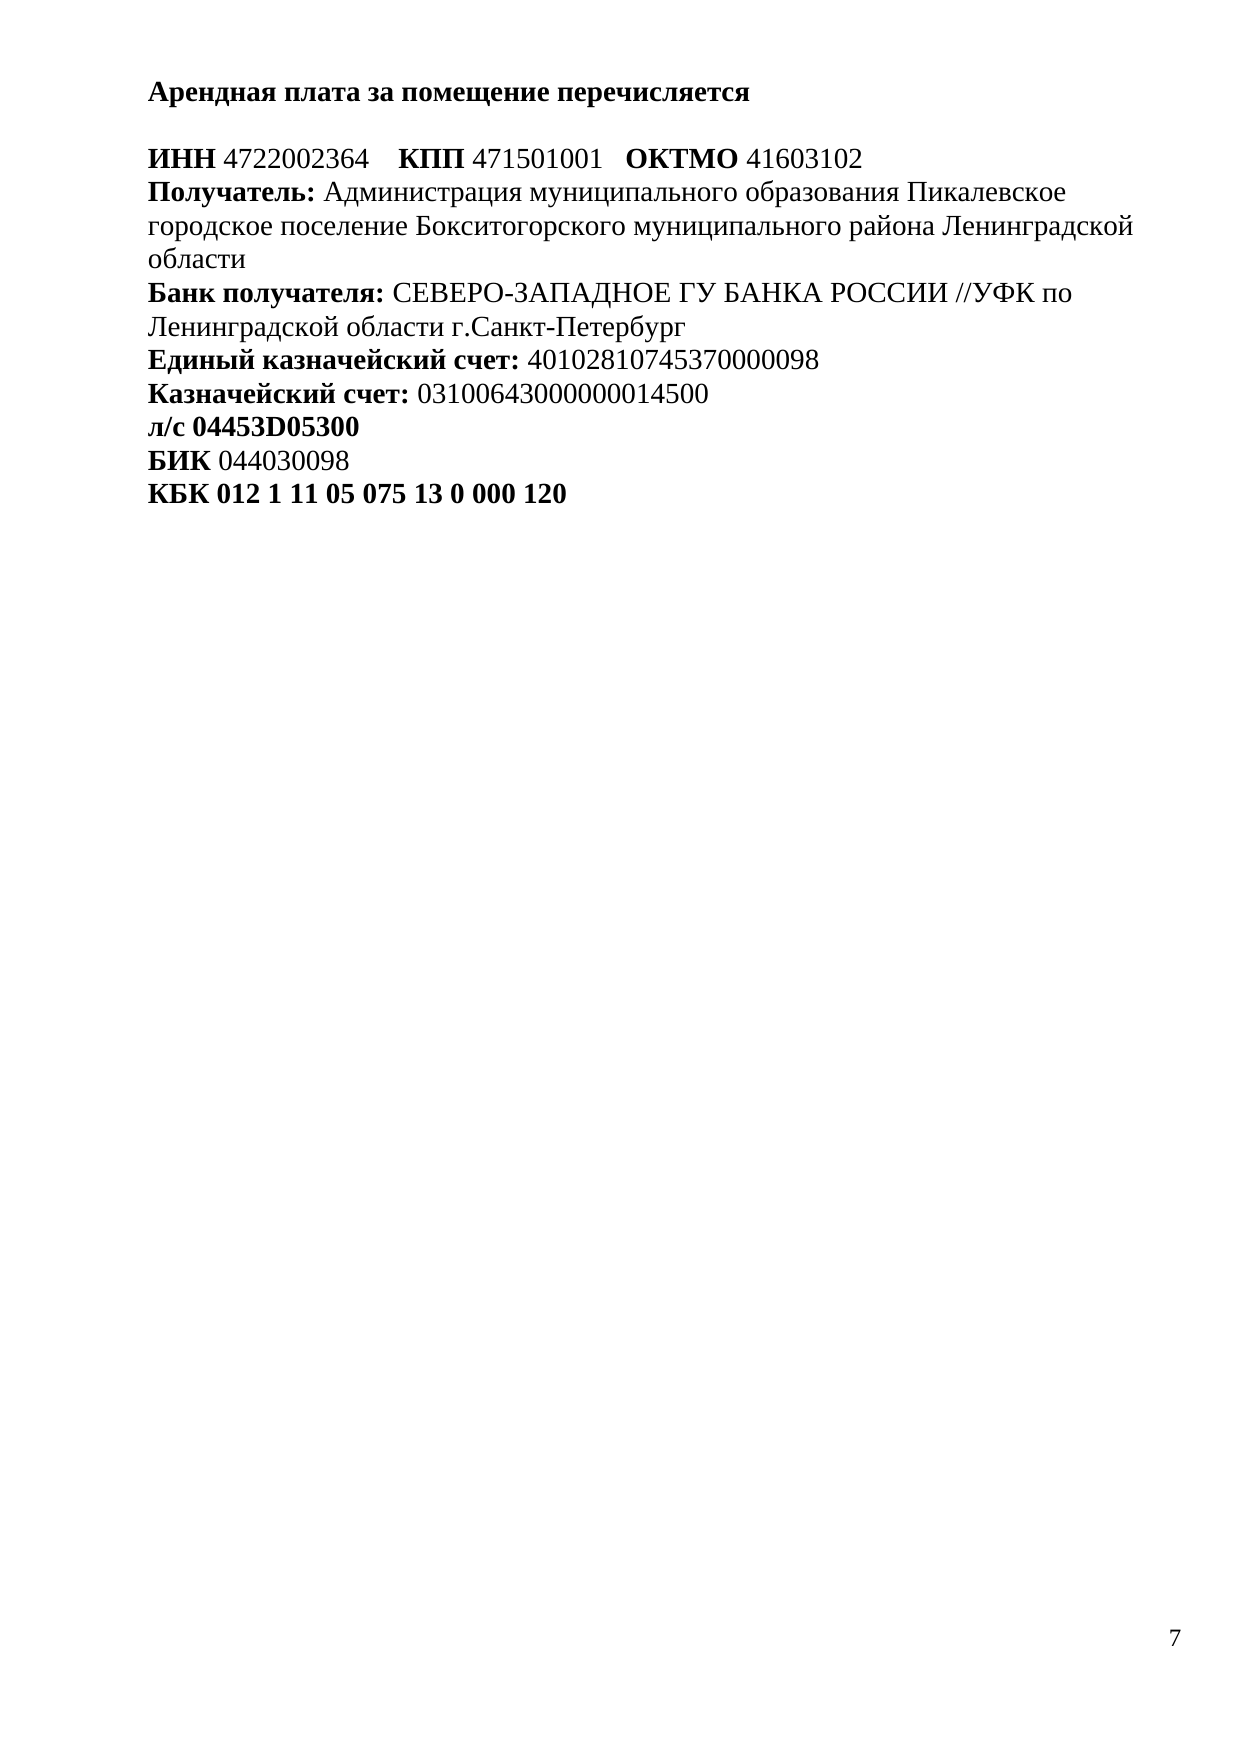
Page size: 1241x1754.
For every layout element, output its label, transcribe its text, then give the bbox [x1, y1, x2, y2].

text ИНН 4722002364 КПП 471501001 ОКТМО 41603102 [148, 141, 1181, 174]
text БИК 044030098 [148, 443, 1181, 476]
text КБК 012 1 11 05 075 13 0 000 120 [148, 476, 1181, 510]
text Единый казначейский счет: 40102810745370000098 [148, 342, 1181, 376]
text Банк получателя: СЕВЕРО-ЗАПАДНОЕ ГУ БАНКА РОССИИ //УФК по Ленинградской области г.Санкт-Петербург [148, 275, 1181, 342]
text Казначейский счет: 03100643000000014500 [148, 376, 1181, 409]
text Получатель: Администрация муниципального образования Пикалевское городское поселение Бокситогорского муниципального района Ленинградской области [148, 174, 1181, 275]
text л/с 04453D05300 [148, 409, 1181, 443]
text Арендная плата за помещение перечисляется [148, 74, 1181, 107]
